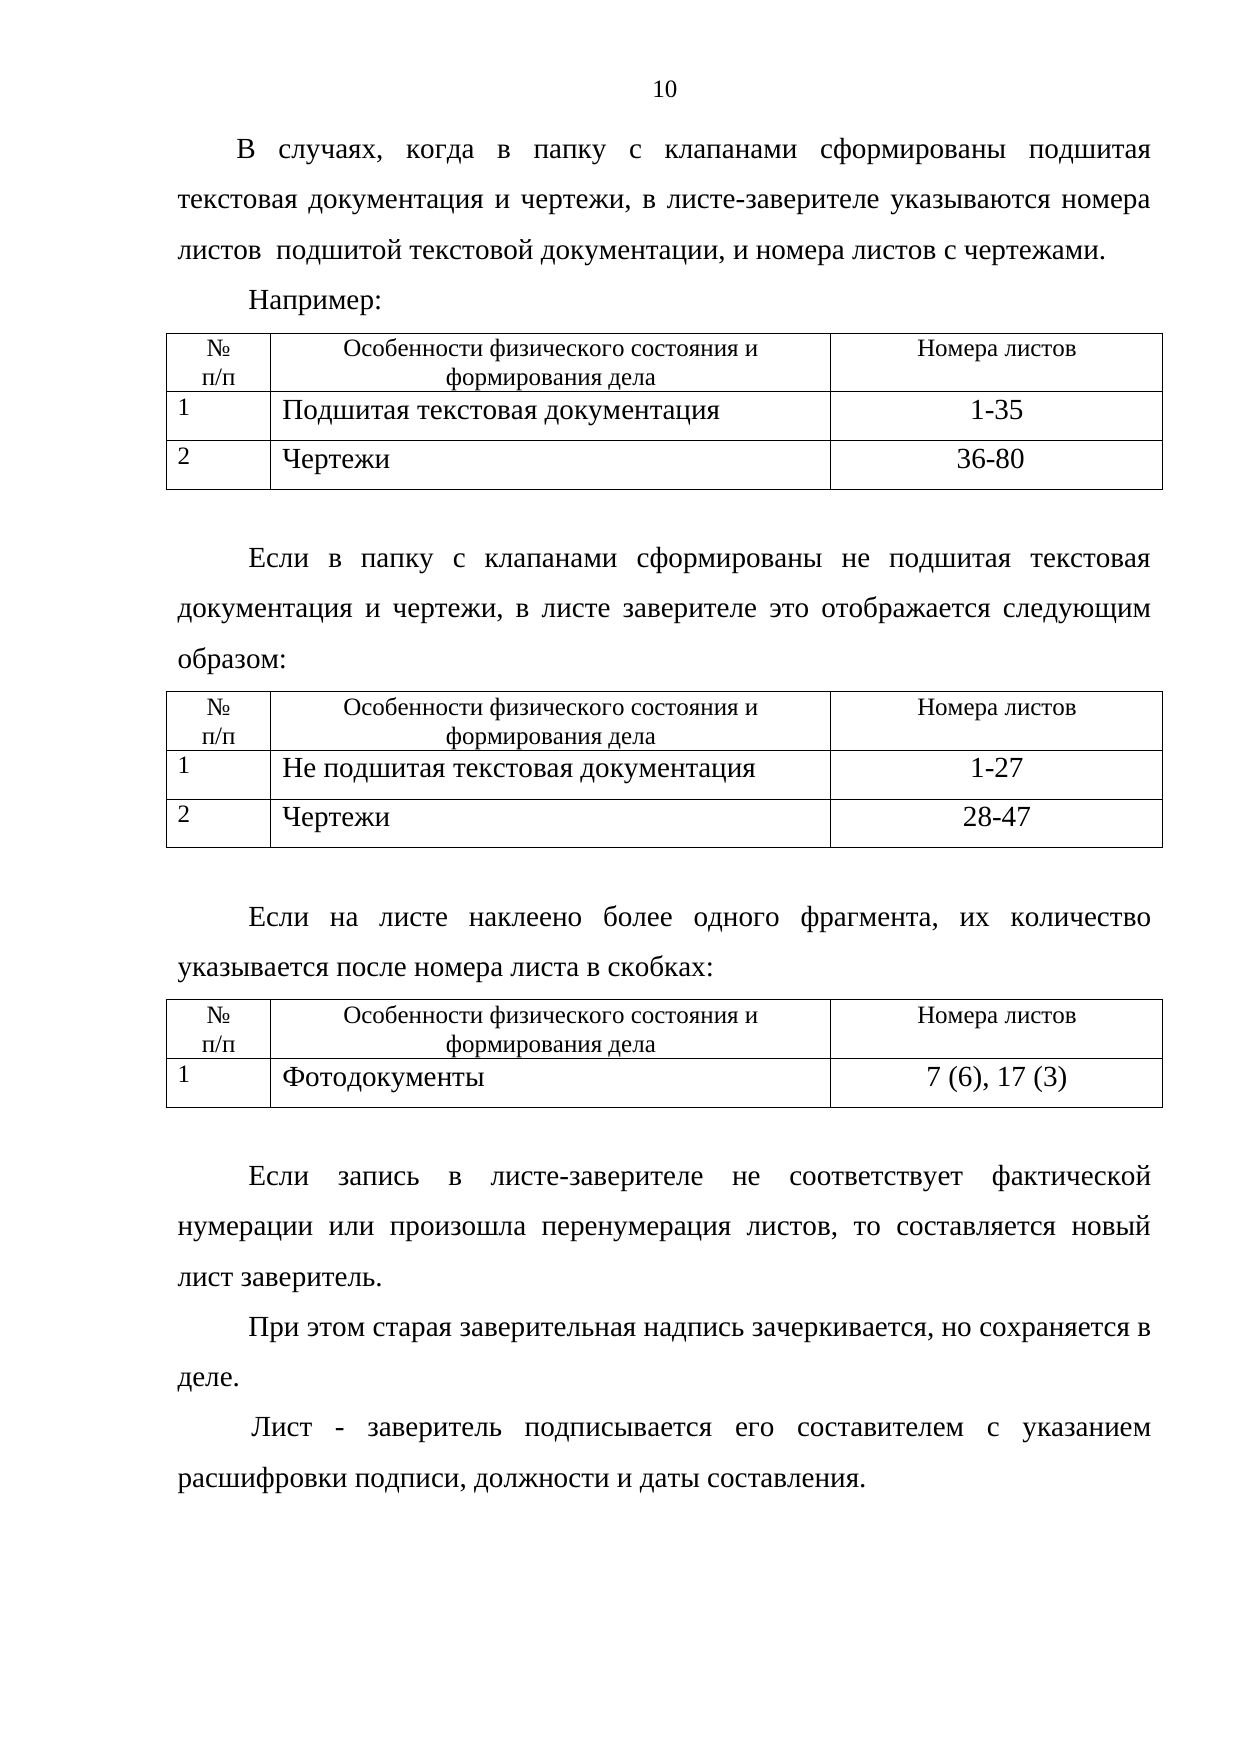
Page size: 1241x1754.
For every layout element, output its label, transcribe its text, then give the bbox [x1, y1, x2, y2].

table_cell Чертежи [271, 800, 830, 847]
text Например: [177, 282, 1152, 316]
table_cell Подшитая текстовая документация [271, 392, 830, 440]
table_header Особенности физического состояния и формирования дела [271, 692, 830, 749]
table_header № п/п [167, 1000, 270, 1058]
table_cell 1-27 [831, 751, 1162, 798]
table_header Номера листов [831, 334, 1162, 391]
text В случаях, когда в папку с клапанами сформированы подшитая текстовая документация и чертежи, в листе-заверителе указываются номера листов подшитой текстовой документации, и номера листов с чертежами. [177, 131, 1152, 265]
table_cell 1 [167, 751, 270, 798]
table_cell Чертежи [271, 441, 830, 489]
table_cell 2 [167, 441, 270, 489]
text Если в папку с клапанами сформированы не подшитая текстовая документация и чертежи, в листе заверителе это отображается следующим образом: [177, 540, 1152, 674]
table_cell 36-80 [831, 441, 1162, 489]
table_cell 28-47 [831, 800, 1162, 847]
table_header № п/п [167, 692, 270, 749]
table_header Номера листов [831, 1000, 1162, 1058]
table_cell 1 [167, 1059, 270, 1107]
text При этом старая заверительная надпись зачеркивается, но сохраняется в деле. [177, 1309, 1152, 1393]
table_header Особенности физического состояния и формирования дела [271, 1000, 830, 1058]
table_header Особенности физического состояния и формирования дела [271, 334, 830, 391]
table_header № п/п [167, 334, 270, 391]
text Если запись в листе-заверителе не соответствует фактической нумерации или произошла перенумерация листов, то составляется новый лист заверитель. [177, 1158, 1152, 1292]
table_cell Не подшитая текстовая документация [271, 751, 830, 798]
text Лист - заверитель подписывается его составителем с указанием расшифровки подписи, должности и даты составления. [177, 1409, 1152, 1493]
table_cell Фотодокументы [271, 1059, 830, 1107]
table_cell 2 [167, 800, 270, 847]
table_cell 1-35 [831, 392, 1162, 440]
table_cell 1 [167, 392, 270, 440]
text Если на листе наклеено более одного фрагмента, их количество указывается после номера листа в скобках: [177, 899, 1152, 982]
table_cell 7 (6), 17 (3) [831, 1059, 1162, 1107]
table_header Номера листов [831, 692, 1162, 749]
